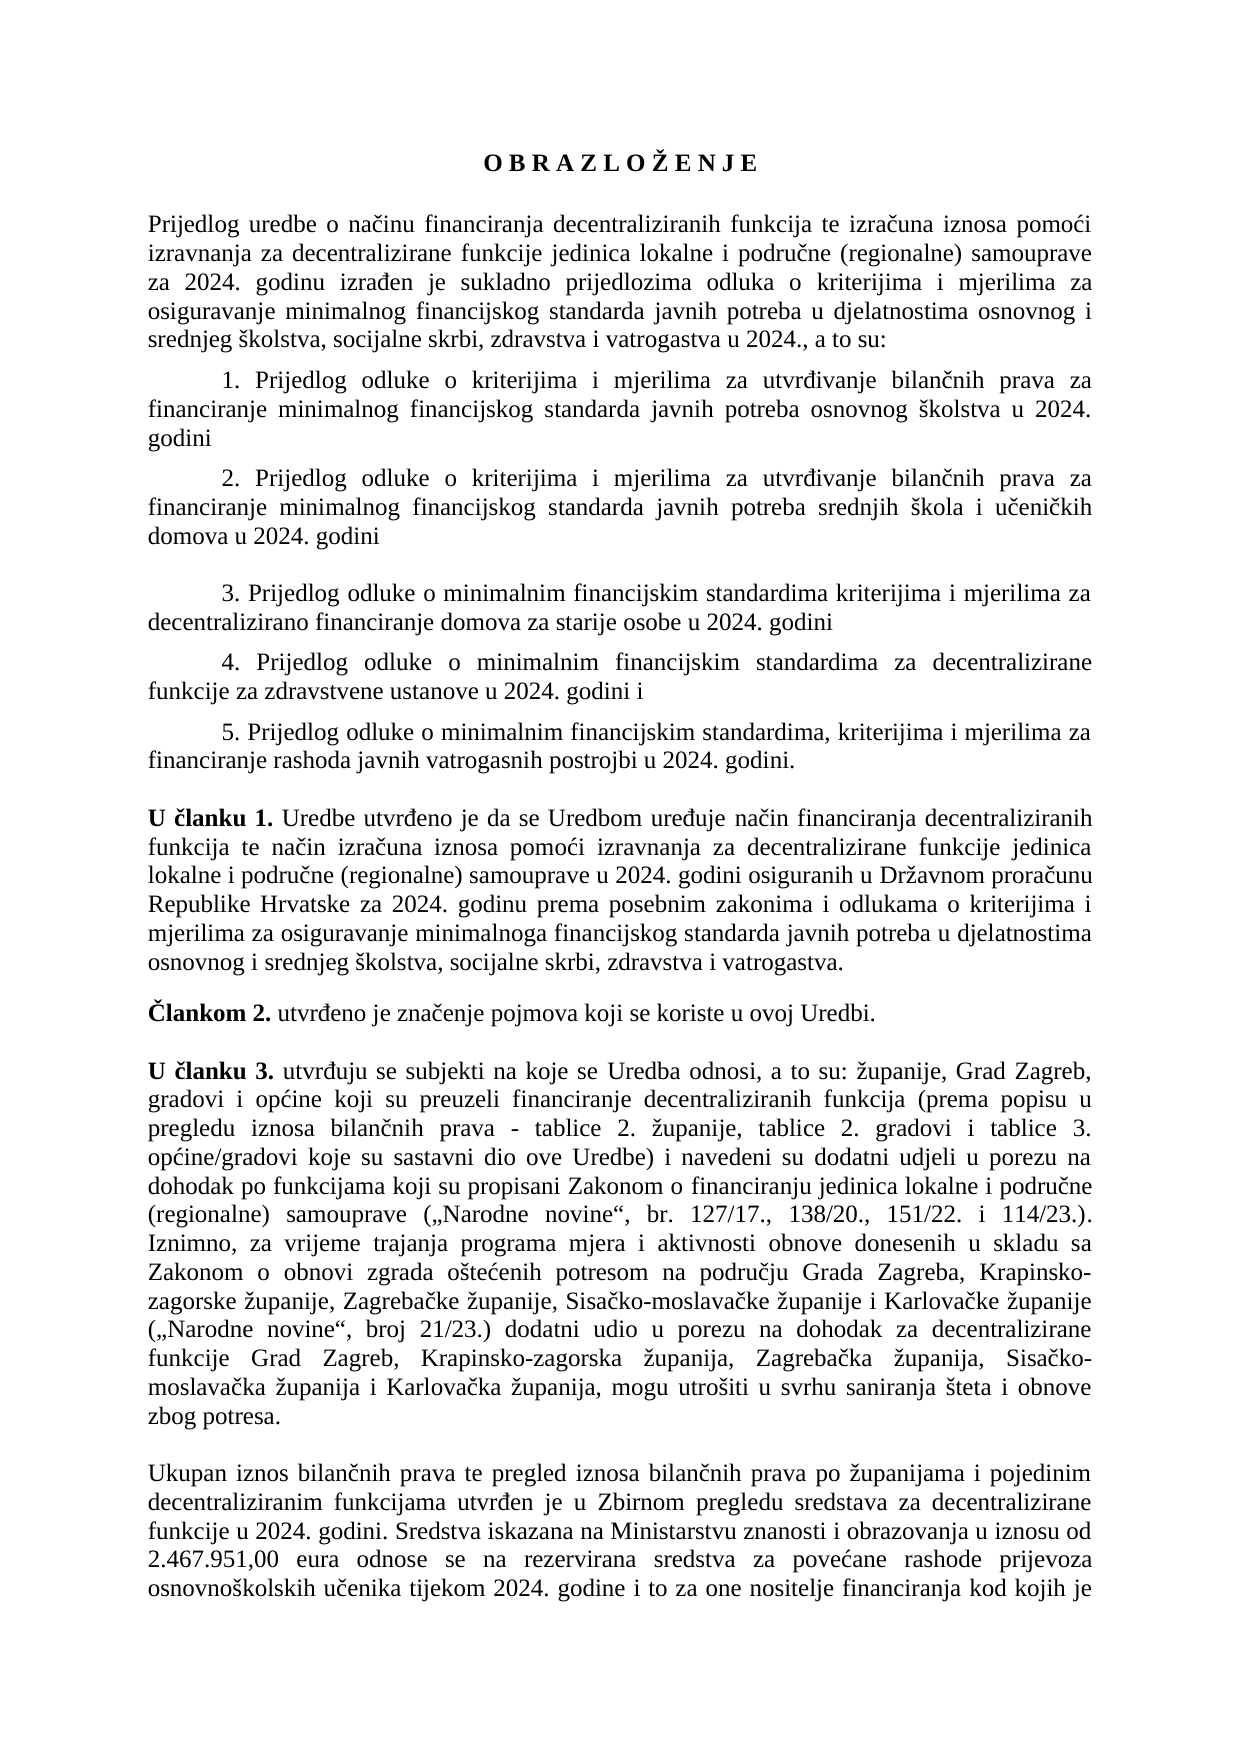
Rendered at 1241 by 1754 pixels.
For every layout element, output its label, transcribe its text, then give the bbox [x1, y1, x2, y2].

text U članku 1. Uredbe utvrđeno je da se Uredbom uređuje način financiranja decentraliziranih funkcija te način izračuna iznosa pomoći izravnanja za decentralizirane funkcije jedinica lokalne i područne (regionalne) samouprave u 2024. godini osiguranih u Državnom proračunu Republike Hrvatske za 2024. godinu prema posebnim zakonima i odlukama o kriterijima i mjerilima za osiguravanje minimalnoga financijskog standarda javnih potreba u djelatnostima osnovnog i srednjeg školstva, socijalne skrbi, zdravstva i vatrogastva. [148, 803, 1093, 976]
text 4. Prijedlog odluke o minimalnim financijskim standardima za decentralizirane funkcije za zdravstvene ustanove u 2024. godini i [148, 647, 1093, 705]
text 2. Prijedlog odluke o kriterijima i mjerilima za utvrđivanje bilančnih prava za financiranje minimalnog financijskog standarda javnih potreba srednjih škola i učeničkih domova u 2024. godini [148, 463, 1093, 550]
text 1. Prijedlog odluke o kriterijima i mjerilima za utvrđivanje bilančnih prava za financiranje minimalnog financijskog standarda javnih potreba osnovnog školstva u 2024. godini [148, 365, 1093, 452]
text O B R A Z L O Ž E N J E [148, 148, 1093, 176]
text 5. Prijedlog odluke o minimalnim financijskim standardima, kriterijima i mjerilima za financiranje rashoda javnih vatrogasnih postrojbi u 2024. godini. [148, 717, 1093, 774]
text Prijedlog uredbe o načinu financiranja decentraliziranih funkcija te izračuna iznosa pomoći izravnanja za decentralizirane funkcije jedinica lokalne i područne (regionalne) samouprave za 2024. godinu izrađen je sukladno prijedlozima odluka o kriterijima i mjerilima za osiguravanje minimalnog financijskog standarda javnih potreba u djelatnostima osnovnog i srednjeg školstva, socijalne skrbi, zdravstva i vatrogastva u 2024., a to su: [148, 209, 1093, 353]
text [148, 1458, 1093, 1602]
text 3. Prijedlog odluke o minimalnim financijskim standardima kriterijima i mjerilima za decentralizirano financiranje domova za starije osobe u 2024. godini [148, 578, 1093, 635]
text Člankom 2. utvrđeno je značenje pojmova koji se koriste u ovoj Uredbi. [148, 998, 1093, 1027]
text U članku 3. utvrđuju se subjekti na koje se Uredba odnosi, a to su: županije, Grad Zagreb, gradovi i općine koji su preuzeli financiranje decentraliziranih funkcija (prema popisu u pregledu iznosa bilančnih prava - tablice 2. županije, tablice 2. gradovi i tablice 3. općine/gradovi koje su sastavni dio ove Uredbe) i navedeni su dodatni udjeli u porezu na dohodak po funkcijama koji su propisani Zakonom o financiranju jedinica lokalne i područne (regionalne) samouprave („Narodne novine“, br. 127/17., 138/20., 151/22. i 114/23.). Iznimno, za vrijeme trajanja programa mjera i aktivnosti obnove donesenih u skladu sa Zakonom o obnovi zgrada oštećenih potresom na području Grada Zagreba, Krapinsko-zagorske županije, Zagrebačke županije, Sisačko-moslavačke županije i Karlovačke županije („Narodne novine“, broj 21/23.) dodatni udio u porezu na dohodak za decentralizirane funkcije Grad Zagreb, Krapinsko-zagorska županija, Zagrebačka županija, Sisačko-moslavačka županija i Karlovačka županija, mogu utrošiti u svrhu saniranja šteta i obnove zbog potresa. [148, 1056, 1093, 1429]
